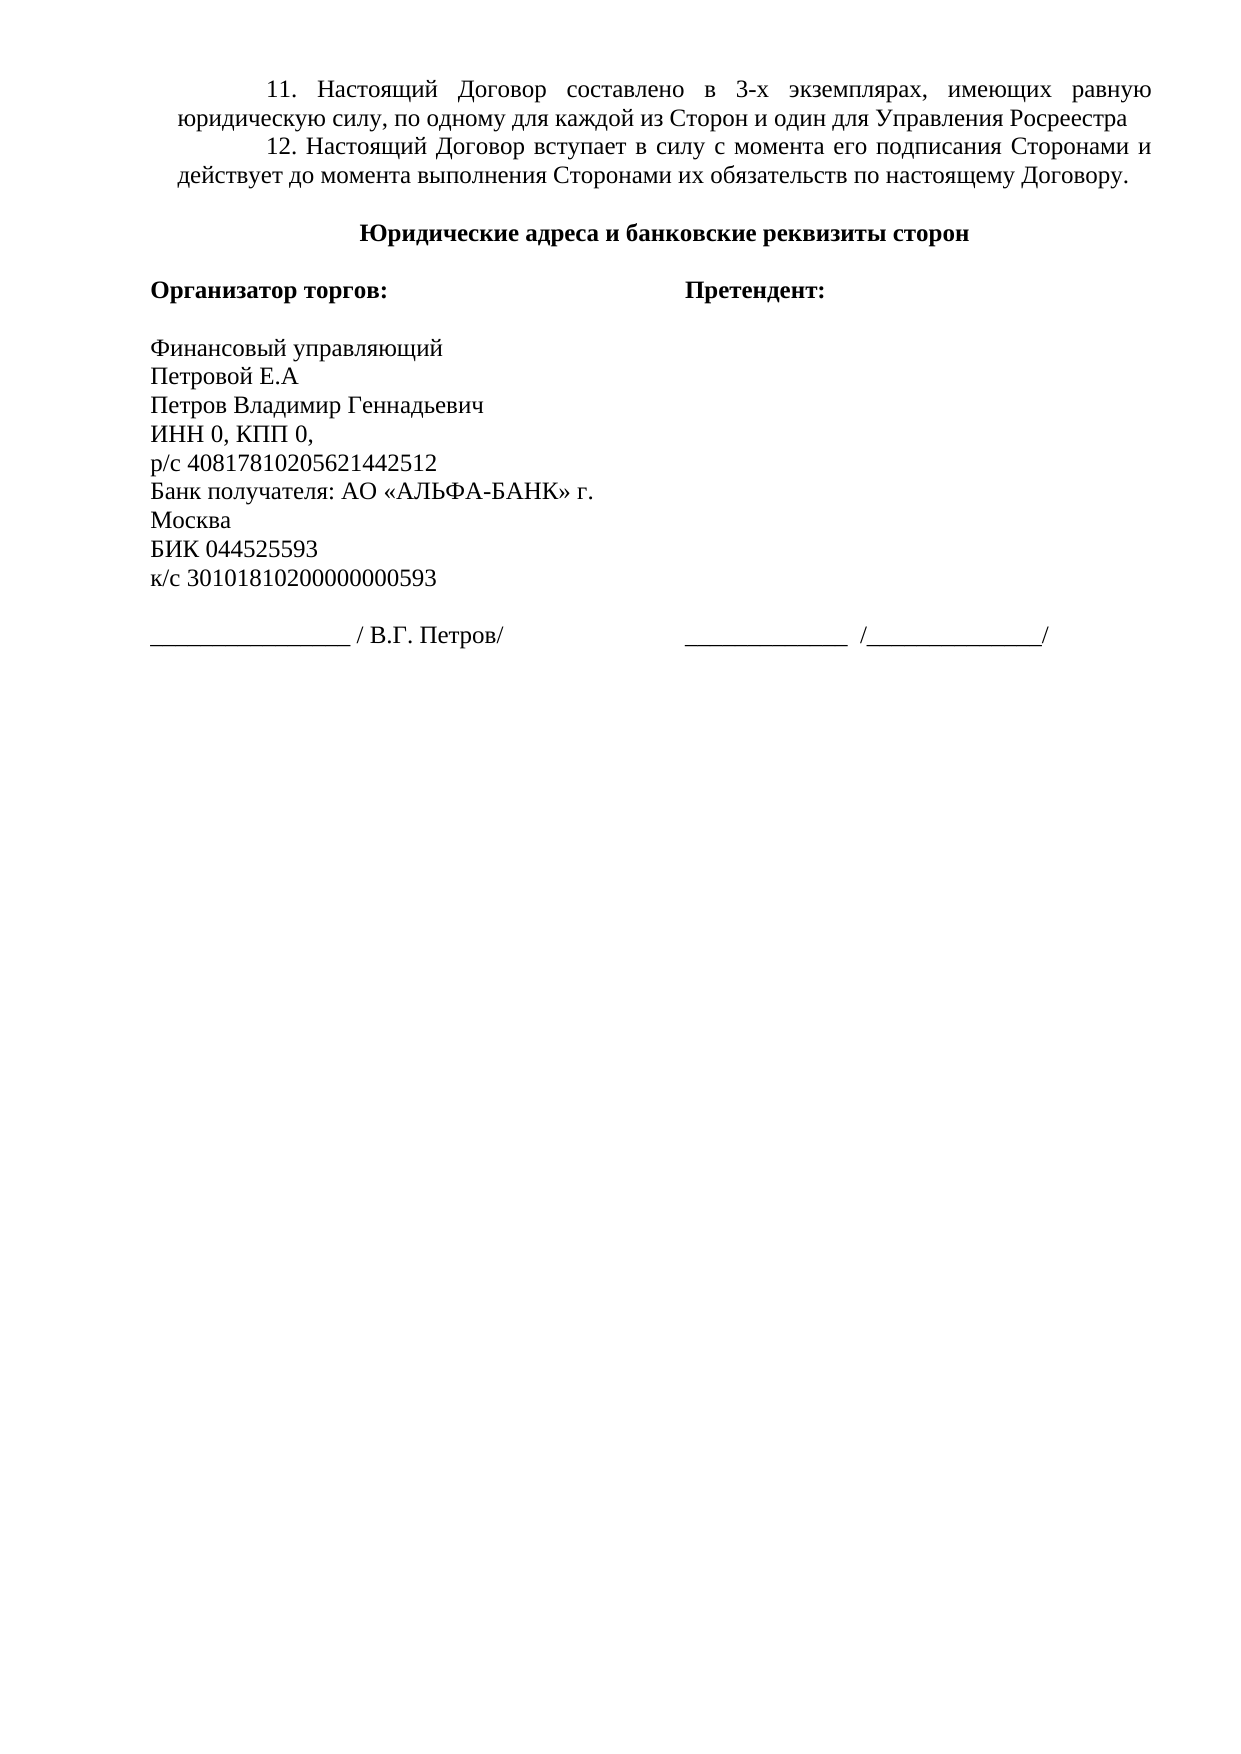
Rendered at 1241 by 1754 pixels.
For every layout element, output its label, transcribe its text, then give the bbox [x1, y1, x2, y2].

table_header Организатор торгов: Финансовый управляющий Петровой Е.А Петров Владимир Геннадьевич ИНН 0, КПП 0, р/с 40817810205621442512 Банк получателя: АО «АЛЬФА-БАНК» г. Москва БИК 044525593 к/с 30101810200000000593 ________________ / В.Г. Петров/ [139, 275, 673, 678]
table_header Претендент: _____________ /______________/ [674, 275, 1190, 678]
text 12. Настоящий Договор вступает в силу с момента его подписания Сторонами и действует до момента выполнения Сторонами их обязательств по настоящему Договору. [177, 131, 1152, 189]
text 11. Настоящий Договор составлено в 3-х экземплярах, имеющих равную юридическую силу, по одному для каждой из Сторон и один для Управления Росреестра [177, 74, 1152, 131]
text Юридические адреса и банковские реквизиты сторон [177, 218, 1152, 246]
